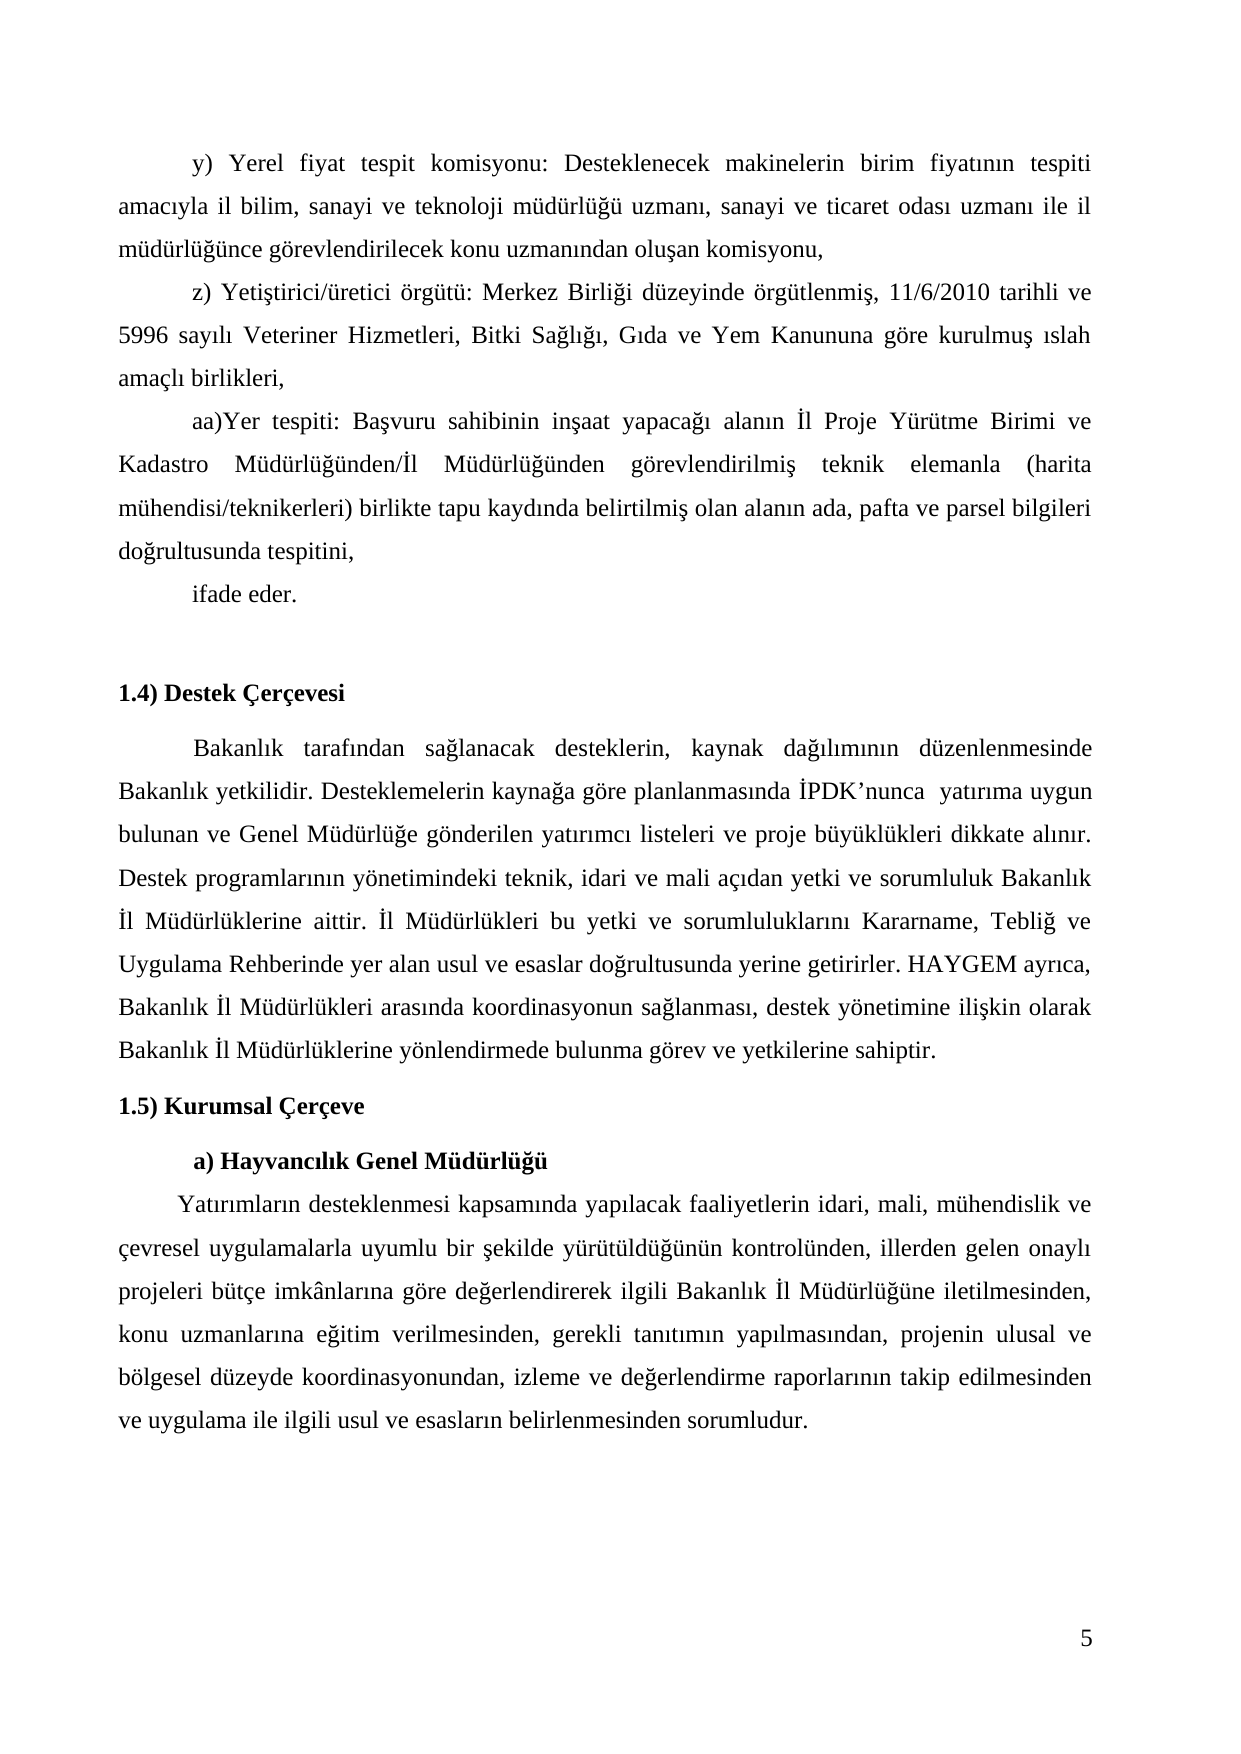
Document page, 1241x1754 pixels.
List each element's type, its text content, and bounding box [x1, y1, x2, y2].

subtitle 1.5) Kurumsal Çerçeve [118, 1091, 1092, 1119]
text aa)Yer tespiti: Başvuru sahibinin inşaat yapacağı alanın İl Proje Yürütme Birimi ve Kadastro Müdürlüğünden/İl Müdürlüğünden görevlendirilmiş teknik elemanla (harita mühendisi/teknikerleri) birlikte tapu kaydında belirtilmiş olan alanın ada, pafta ve parsel bilgileri doğrultusunda tespitini, [118, 406, 1092, 564]
text y) Yerel fiyat tespit komisyonu: Desteklenecek makinelerin birim fiyatının tespiti amacıyla il bilim, sanayi ve teknoloji müdürlüğü uzmanı, sanayi ve ticaret odası uzmanı ile il müdürlüğünce görevlendirilecek konu uzmanından oluşan komisyonu, [118, 148, 1092, 263]
subtitle 1.4) Destek Çerçevesi [118, 678, 1092, 706]
text Yatırımların desteklenmesi kapsamında yapılacak faaliyetlerin idari, mali, mühendislik ve çevresel uygulamalarla uyumlu bir şekilde yürütüldüğünün kontrolünden, illerden gelen onaylı projeleri bütçe imkânlarına göre değerlendirerek ilgili Bakanlık İl Müdürlüğüne iletilmesinden, konu uzmanlarına eğitim verilmesinden, gerekli tanıtımın yapılmasından, projenin ulusal ve bölgesel düzeyde koordinasyonundan, izleme ve değerlendirme raporlarının takip edilmesinden ve uygulama ile ilgili usul ve esasların belirlenmesinden sorumludur. [118, 1189, 1092, 1434]
text ifade eder. [118, 579, 1092, 608]
text Bakanlık tarafından sağlanacak desteklerin, kaynak dağılımının düzenlenmesinde Bakanlık yetkilidir. Desteklemelerin kaynağa göre planlanmasında İPDK’nunca yatırıma uygun bulunan ve Genel Müdürlüğe gönderilen yatırımcı listeleri ve proje büyüklükleri dikkate alınır. Destek programlarının yönetimindeki teknik, idari ve mali açıdan yetki ve sorumluluk Bakanlık İl Müdürlüklerine aittir. İl Müdürlükleri bu yetki ve sorumluluklarını Kararname, Tebliğ ve Uygulama Rehberinde yer alan usul ve esaslar doğrultusunda yerine getirirler. HAYGEM ayrıca, Bakanlık İl Müdürlükleri arasında koordinasyonun sağlanması, destek yönetimine ilişkin olarak Bakanlık İl Müdürlüklerine yönlendirmede bulunma görev ve yetkilerine sahiptir. [118, 733, 1092, 1064]
text z) Yetiştirici/üretici örgütü: Merkez Birliği düzeyinde örgütlenmiş, 11/6/2010 tarihli ve 5996 sayılı Veteriner Hizmetleri, Bitki Sağlığı, Gıda ve Yem Kanununa göre kurulmuş ıslah amaçlı birlikleri, [118, 277, 1092, 392]
text a) Hayvancılık Genel Müdürlüğü [118, 1146, 1092, 1175]
